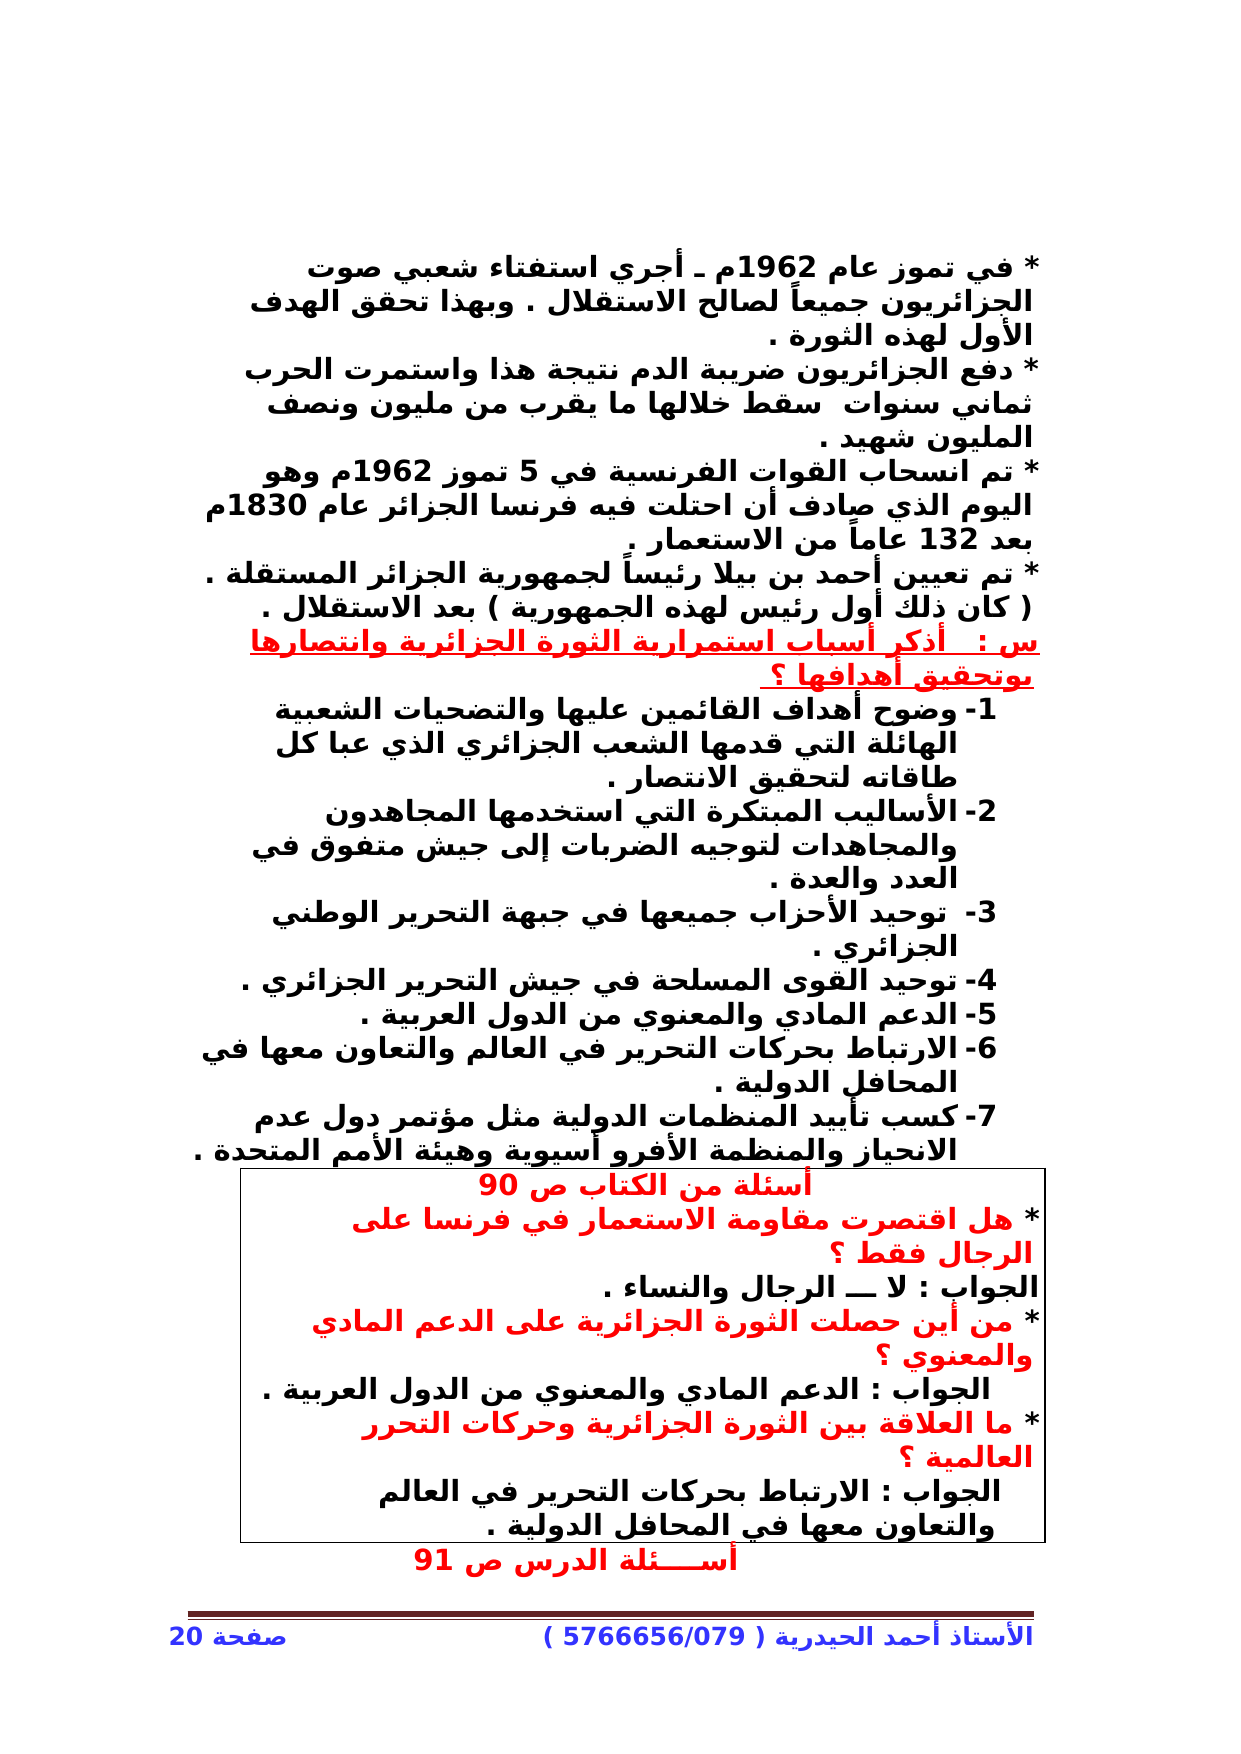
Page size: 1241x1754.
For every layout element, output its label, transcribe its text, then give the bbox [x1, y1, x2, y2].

list كسب تأييد المنظمات الدولية مثل مؤتمر دول عدم الانحياز والمنظمة الأفرو أسيوية وهيئة الأمم المتحدة . [187, 1099, 965, 1167]
table_header أسئلة من الكتاب ص 90 * هل اقتصرت مقاومة الاستعمار في فرنسا على الرجال فقط ؟ الجواب : لا ـــ الرجال والنساء . * من أين حصلت الثورة الجزائرية على الدعم المادي والمعنوي ؟ الجواب : الدعم المادي والمعنوي من الدول العربية . * ما العلاقة بين الثورة الجزائرية وحركات التحرر العالمية ؟ الجواب : الارتباط بحركات التحرير في العالم والتعاون معها في المحافل الدولية . [241, 1169, 1044, 1542]
list الارتباط بحركات التحرير في العالم والتعاون معها في المحافل الدولية . [187, 1032, 965, 1099]
list توحيد القوى المسلحة في جيش التحرير الجزائري . [187, 964, 965, 998]
list توحيد الأحزاب جميعها في جبهة التحرير الوطني الجزائري . [187, 896, 965, 964]
text * في تموز عام 1962م ـ أجري استفتاء شعبي صوت الجزائريون جميعاً لصالح الاستقلال . وبهذا تحقق الهدف الأول لهذه الثورة . [187, 251, 1040, 352]
text * تم انسحاب القوات الفرنسية في 5 تموز 1962م وهو اليوم الذي صادف أن احتلت فيه فرنسا الجزائر عام 1830م بعد 132 عاماً من الاستعمار . [187, 454, 1040, 556]
text * تم تعيين أحمد بن بيلا رئيساً لجمهورية الجزائر المستقلة . ( كان ذلك أول رئيس لهذه الجمهورية ) بعد الاستقلال . [187, 556, 1040, 624]
list وضوح أهداف القائمين عليها والتضحيات الشعبية الهائلة التي قدمها الشعب الجزائري الذي عبا كل طاقاته لتحقيق الانتصار . [187, 692, 965, 794]
text * دفع الجزائريون ضريبة الدم نتيجة هذا واستمرت الحرب ثماني سنوات سقط خلالها ما يقرب من مليون ونصف المليون شهيد . [187, 352, 1040, 454]
list الدعم المادي والمعنوي من الدول العربية . [187, 998, 965, 1032]
list الأساليب المبتكرة التي استخدمها المجاهدون والمجاهدات لتوجيه الضربات إلى جيش متفوق في العدد والعدة . [187, 794, 965, 896]
text أســــئلة الدرس ص 91 [187, 1543, 965, 1577]
text س : أذكر أسباب استمرارية الثورة الجزائرية وانتصارها ىوتحقيق أهدافها ؟ [187, 624, 1040, 692]
